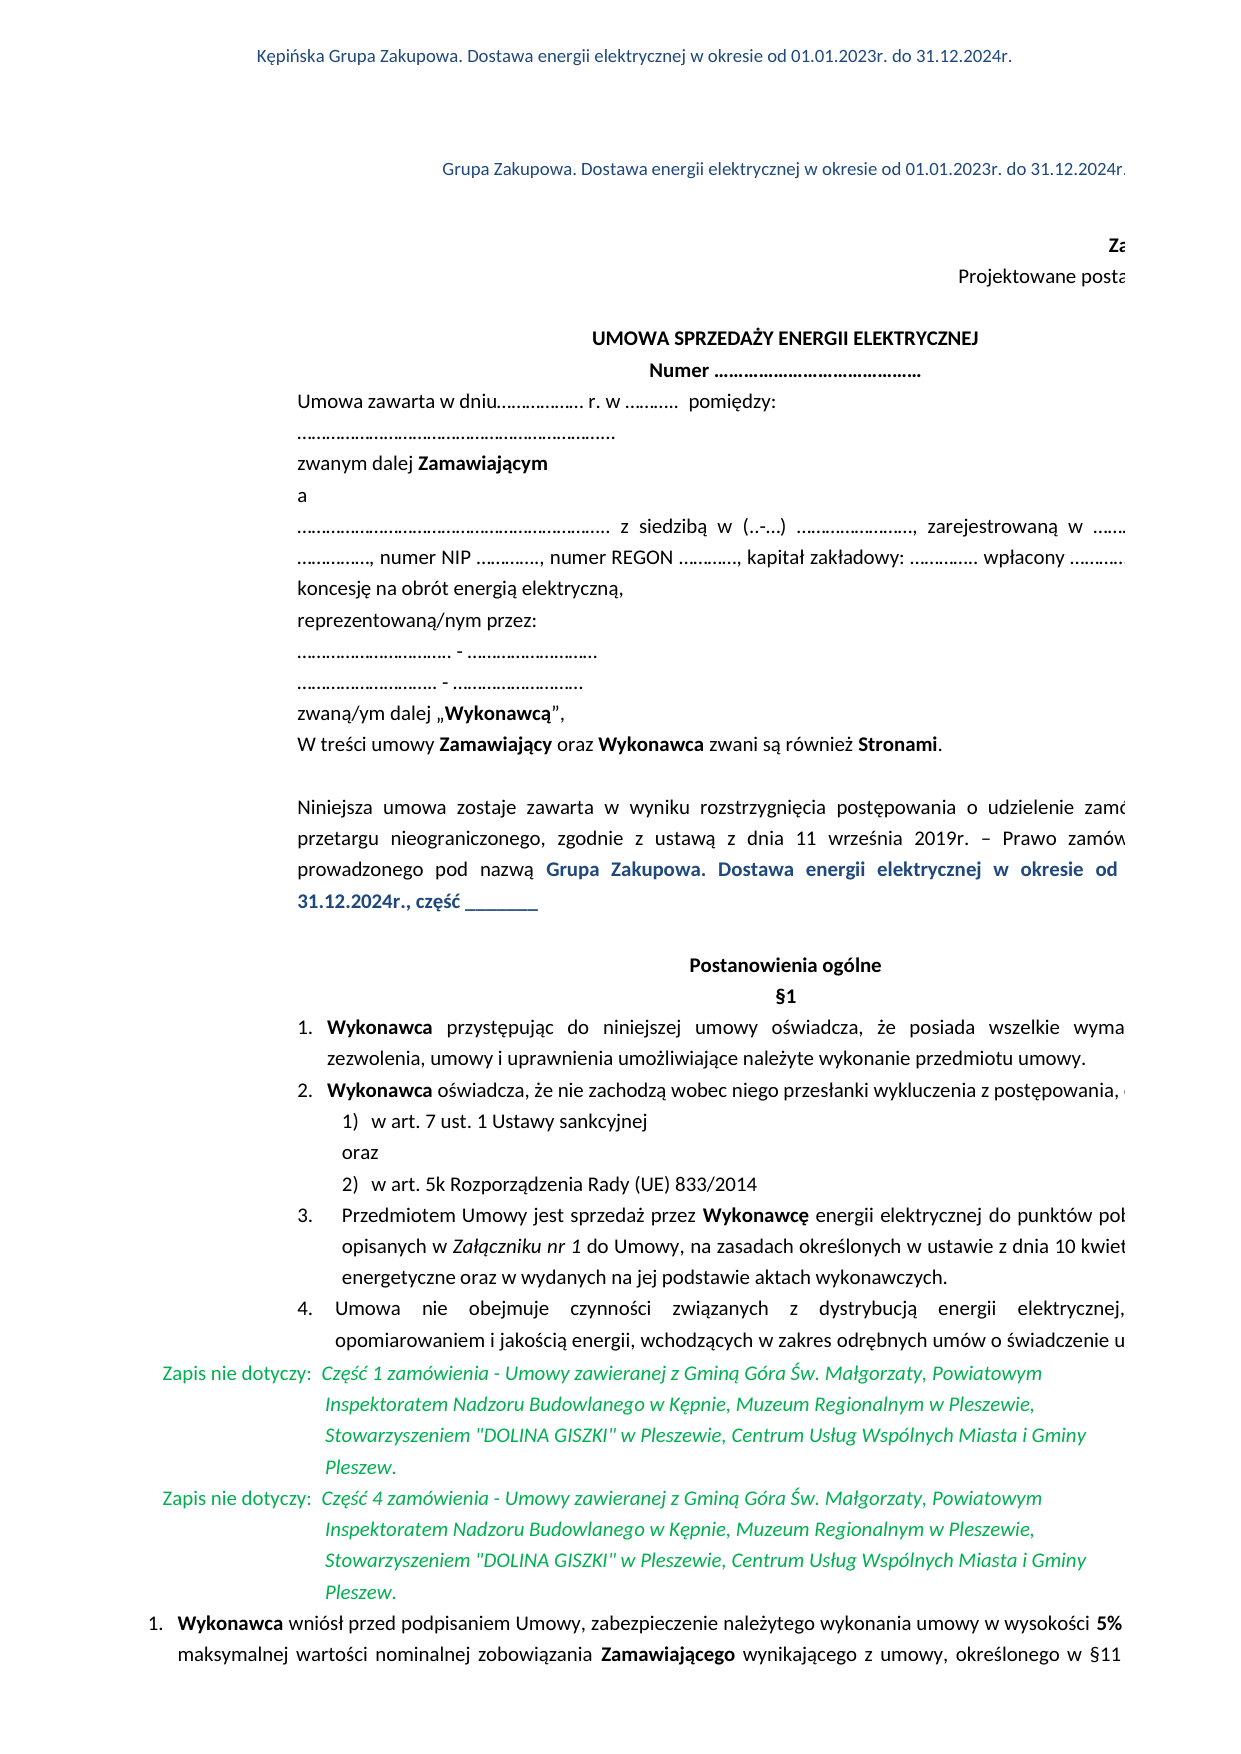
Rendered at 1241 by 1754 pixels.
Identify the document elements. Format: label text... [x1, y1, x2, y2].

list Wykonawca wniósł przed podpisaniem Umowy, zabezpieczenie należytego wykonania umowy w wysokości 5% maksymalnej wartości nominalnej zobowiązania Zamawiającego wynikającego z umowy, określonego w §11 ust.2 Umowy tj. w kwocie ……………………….. zł (słownie: ………………………………) w formie …………………………………………………………… [148, 1604, 1122, 1667]
text Zapis nie dotyczy: Część 4 zamówienia - Umowy zawieranej z Gminą Góra Św. Małgorzaty, Powiatowym Inspektoratem Nadzoru Budowlanego w Kępnie, Muzeum Regionalnym w Pleszewie, Stowarzyszeniem "DOLINA GISZKI" w Pleszewie, Centrum Usług Wspólnych Miasta i Gminy Pleszew. [162, 1479, 1122, 1604]
text Zapis nie dotyczy: Część 1 zamówienia - Umowy zawieranej z Gminą Góra Św. Małgorzaty, Powiatowym Inspektoratem Nadzoru Budowlanego w Kępnie, Muzeum Regionalnym w Pleszewie, Stowarzyszeniem "DOLINA GISZKI" w Pleszewie, Centrum Usług Wspólnych Miasta i Gminy Pleszew. [162, 1355, 1122, 1479]
